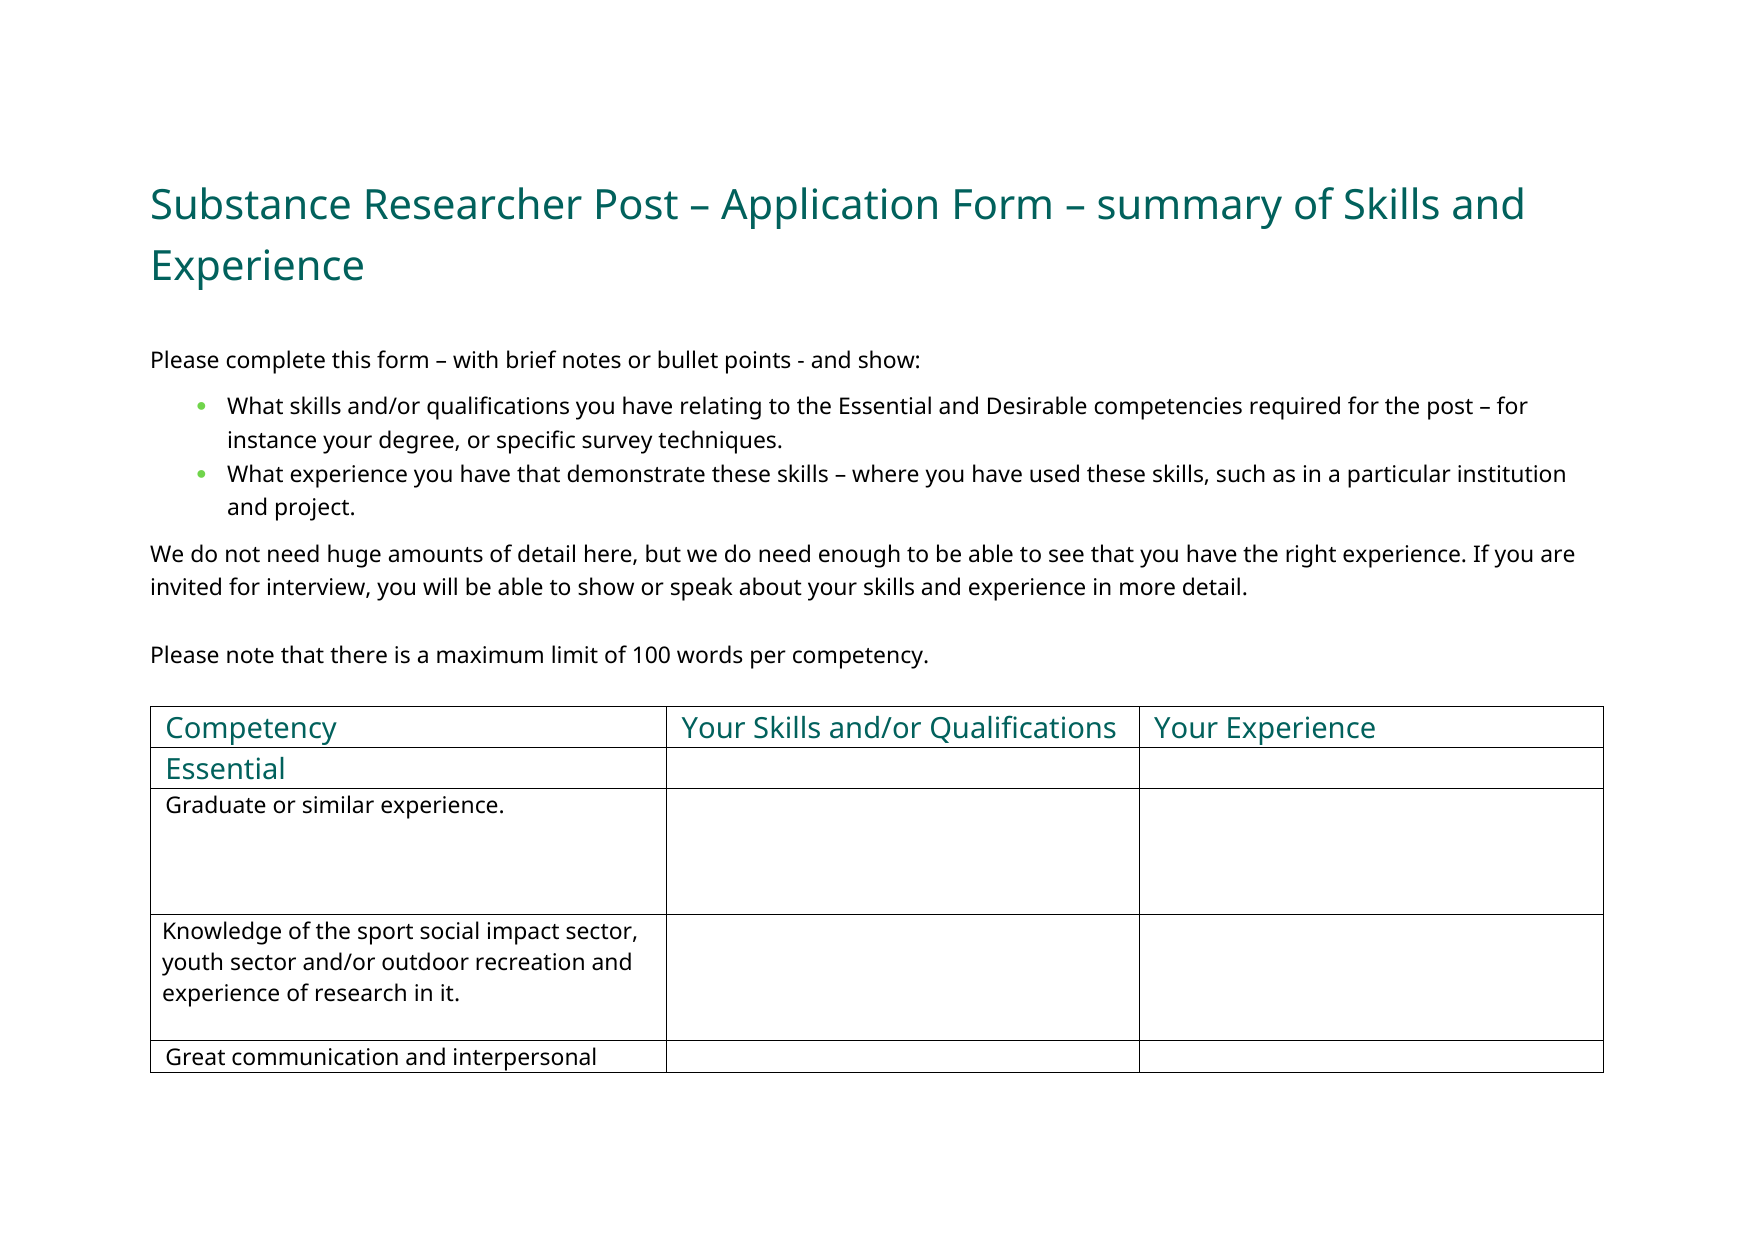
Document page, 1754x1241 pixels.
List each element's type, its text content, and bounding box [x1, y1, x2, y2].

table_cell [1140, 748, 1603, 788]
text Please complete this form – with brief notes or bullet points - and show: [150, 344, 1604, 375]
subtitle Substance Researcher Post – Application Form – summary of Skills and Experience [150, 175, 1604, 293]
table_cell [667, 1041, 1139, 1072]
table_header Your Skills and/or Qualifications [667, 707, 1139, 747]
table_cell Knowledge of the sport social impact sector, youth sector and/or outdoor recreation and experience of research in it. [151, 915, 666, 1040]
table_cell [151, 1041, 666, 1072]
list What experience you have that demonstrate these skills – where you have used these skills, such as in a particular institution and project. [197, 457, 1604, 522]
table_cell [667, 748, 1139, 788]
table_cell [1140, 915, 1603, 1040]
text We do not need huge amounts of detail here, but we do need enough to be able to see that you have the right experience. If you are invited for interview, you will be able to show or speak about your skills and experience in more detail. [150, 537, 1604, 602]
table_cell Essential [151, 748, 666, 788]
text Please note that there is a maximum limit of 100 words per competency. [150, 639, 1604, 670]
table_cell [667, 789, 1139, 914]
list What skills and/or qualifications you have relating to the Essential and Desirable competencies required for the post – for instance your degree, or specific survey techniques. [197, 390, 1604, 455]
table_header Your Experience [1140, 707, 1603, 747]
table_cell [1140, 1041, 1603, 1072]
table_cell [667, 915, 1139, 1040]
table_header Competency [151, 707, 666, 747]
table_cell [1140, 789, 1603, 914]
table_cell Graduate or similar experience. [151, 789, 666, 914]
